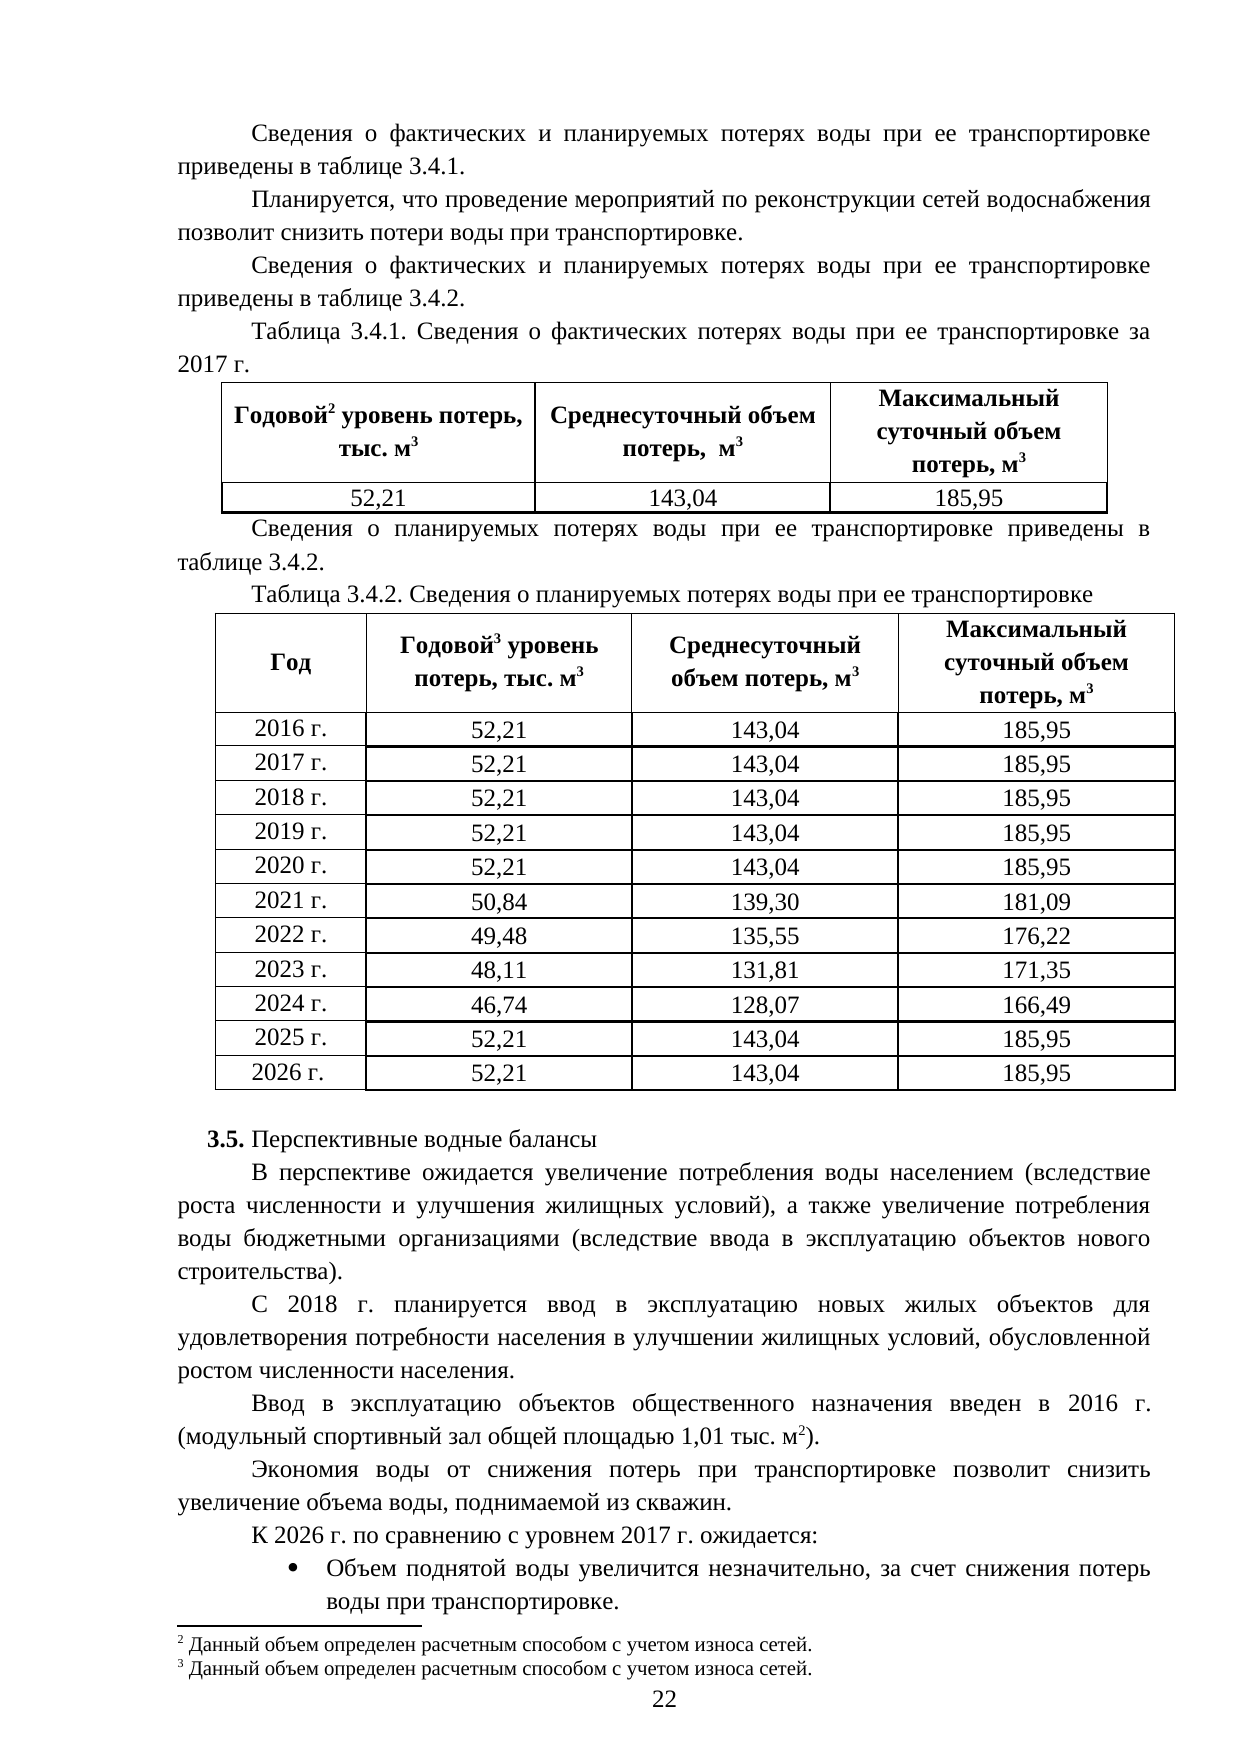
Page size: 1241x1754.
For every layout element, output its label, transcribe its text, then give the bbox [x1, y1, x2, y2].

table_cell 185,95 [899, 1023, 1174, 1055]
table_cell 2022 г. [216, 918, 365, 952]
text К 2026 г. по сравнению с уровнем 2017 г. ожидается: [177, 1520, 1152, 1549]
table_cell 143,04 [633, 851, 897, 883]
table_cell 143,04 [633, 1023, 897, 1055]
table_header Годовой уровень потерь, тыс. м3 [367, 614, 631, 712]
text Планируется, что проведение мероприятий по реконструкции сетей водоснабжения позволит снизить потери воды при транспортировке. [177, 184, 1152, 246]
table_cell 143,04 [633, 816, 897, 848]
table_cell 2025 г. [216, 1021, 365, 1055]
table_cell 135,55 [633, 919, 897, 952]
table_header Среднесуточный объем потерь, м3 [632, 614, 898, 712]
text Экономия воды от снижения потерь при транспортировке позволит снизить увеличение объема воды, поднимаемой из скважин. [177, 1454, 1152, 1516]
table_cell 143,04 [633, 713, 897, 745]
table_cell 52,21 [367, 748, 631, 780]
table_cell 185,95 [899, 713, 1174, 745]
table_header Год [216, 614, 366, 712]
table_cell 143,04 [536, 483, 829, 511]
table_cell 52,21 [367, 1057, 631, 1089]
text С 2018 г. планируется ввод в эксплуатацию новых жилых объектов для удовлетворения потребности населения в улучшении жилищных условий, обусловленной ростом численности населения. [177, 1289, 1152, 1384]
table_header Среднесуточный объем потерь, м3 [536, 383, 830, 482]
table_cell 185,95 [899, 816, 1174, 848]
text Сведения о планируемых потерях воды при ее транспортировке приведены в таблице 3.4.2. [177, 513, 1152, 575]
table_cell 50,84 [367, 885, 631, 917]
table_cell 48,11 [367, 954, 631, 986]
table_cell 185,95 [899, 851, 1174, 883]
table_cell 181,09 [899, 885, 1174, 917]
table_cell 2023 г. [216, 953, 365, 986]
table_cell 131,81 [633, 954, 897, 986]
table_cell 185,95 [899, 1057, 1174, 1089]
table_header Максимальный суточный объем потерь, м3 [831, 383, 1107, 482]
list Перспективные водные балансы [207, 1124, 1152, 1153]
table_cell 176,22 [899, 919, 1174, 952]
table_cell 185,95 [899, 748, 1174, 780]
table_cell 2018 г. [216, 781, 365, 814]
table_cell 128,07 [633, 988, 897, 1020]
table_cell 171,35 [899, 954, 1174, 986]
table_cell 139,30 [633, 885, 897, 917]
table_cell 2020 г. [216, 850, 365, 883]
table_cell 52,21 [367, 782, 631, 814]
table_cell 2017 г. [216, 746, 365, 780]
table_cell 2016 г. [216, 713, 365, 745]
text Сведения о фактических и планируемых потерях воды при ее транспортировке приведены в таблице 3.4.1. [177, 118, 1152, 180]
text Сведения о фактических и планируемых потерях воды при ее транспортировке приведены в таблице 3.4.2. [177, 250, 1152, 312]
text Таблица 3.4.2. Сведения о планируемых потерях воды при ее транспортировке [177, 579, 1152, 608]
table_cell 143,04 [633, 782, 897, 814]
text Таблица 3.4.1. Сведения о фактических потерях воды при ее транспортировке за 2017 г. [177, 316, 1152, 378]
table_cell 166,49 [899, 988, 1174, 1020]
table_cell 143,04 [633, 1057, 897, 1089]
table_cell 2019 г. [216, 815, 365, 848]
text В перспективе ожидается увеличение потребления воды населением (вследствие роста численности и улучшения жилищных условий), а также увеличение потребления воды бюджетными организациями (вследствие ввода в эксплуатацию объектов нового строительства). [177, 1157, 1152, 1285]
table_cell 185,95 [899, 782, 1174, 814]
table_cell 46,74 [367, 988, 631, 1020]
table_cell 52,21 [367, 1023, 631, 1055]
table_cell 52,21 [223, 483, 534, 511]
table_cell 2024 г. [216, 987, 365, 1020]
table_cell 2021 г. [216, 884, 365, 917]
table_header Максимальный суточный объем потерь, м3 [899, 614, 1174, 712]
table_cell 52,21 [367, 851, 631, 883]
text Ввод в эксплуатацию объектов общественного назначения введен в 2016 г. (модульный спортивный зал общей площадью 1,01 тыс. м2). [177, 1388, 1152, 1450]
table_header Годовой уровень потерь, тыс. м3 [222, 383, 534, 482]
table_cell 2026 г. [216, 1056, 365, 1089]
table_cell 143,04 [633, 748, 897, 780]
table_cell 185,95 [831, 483, 1106, 511]
table_cell 52,21 [367, 816, 631, 848]
table_cell 49,48 [367, 919, 631, 952]
table_cell 52,21 [367, 713, 631, 745]
list Объем поднятой воды увеличится незначительно, за счет снижения потерь воды при транспортировке. [288, 1553, 1152, 1615]
